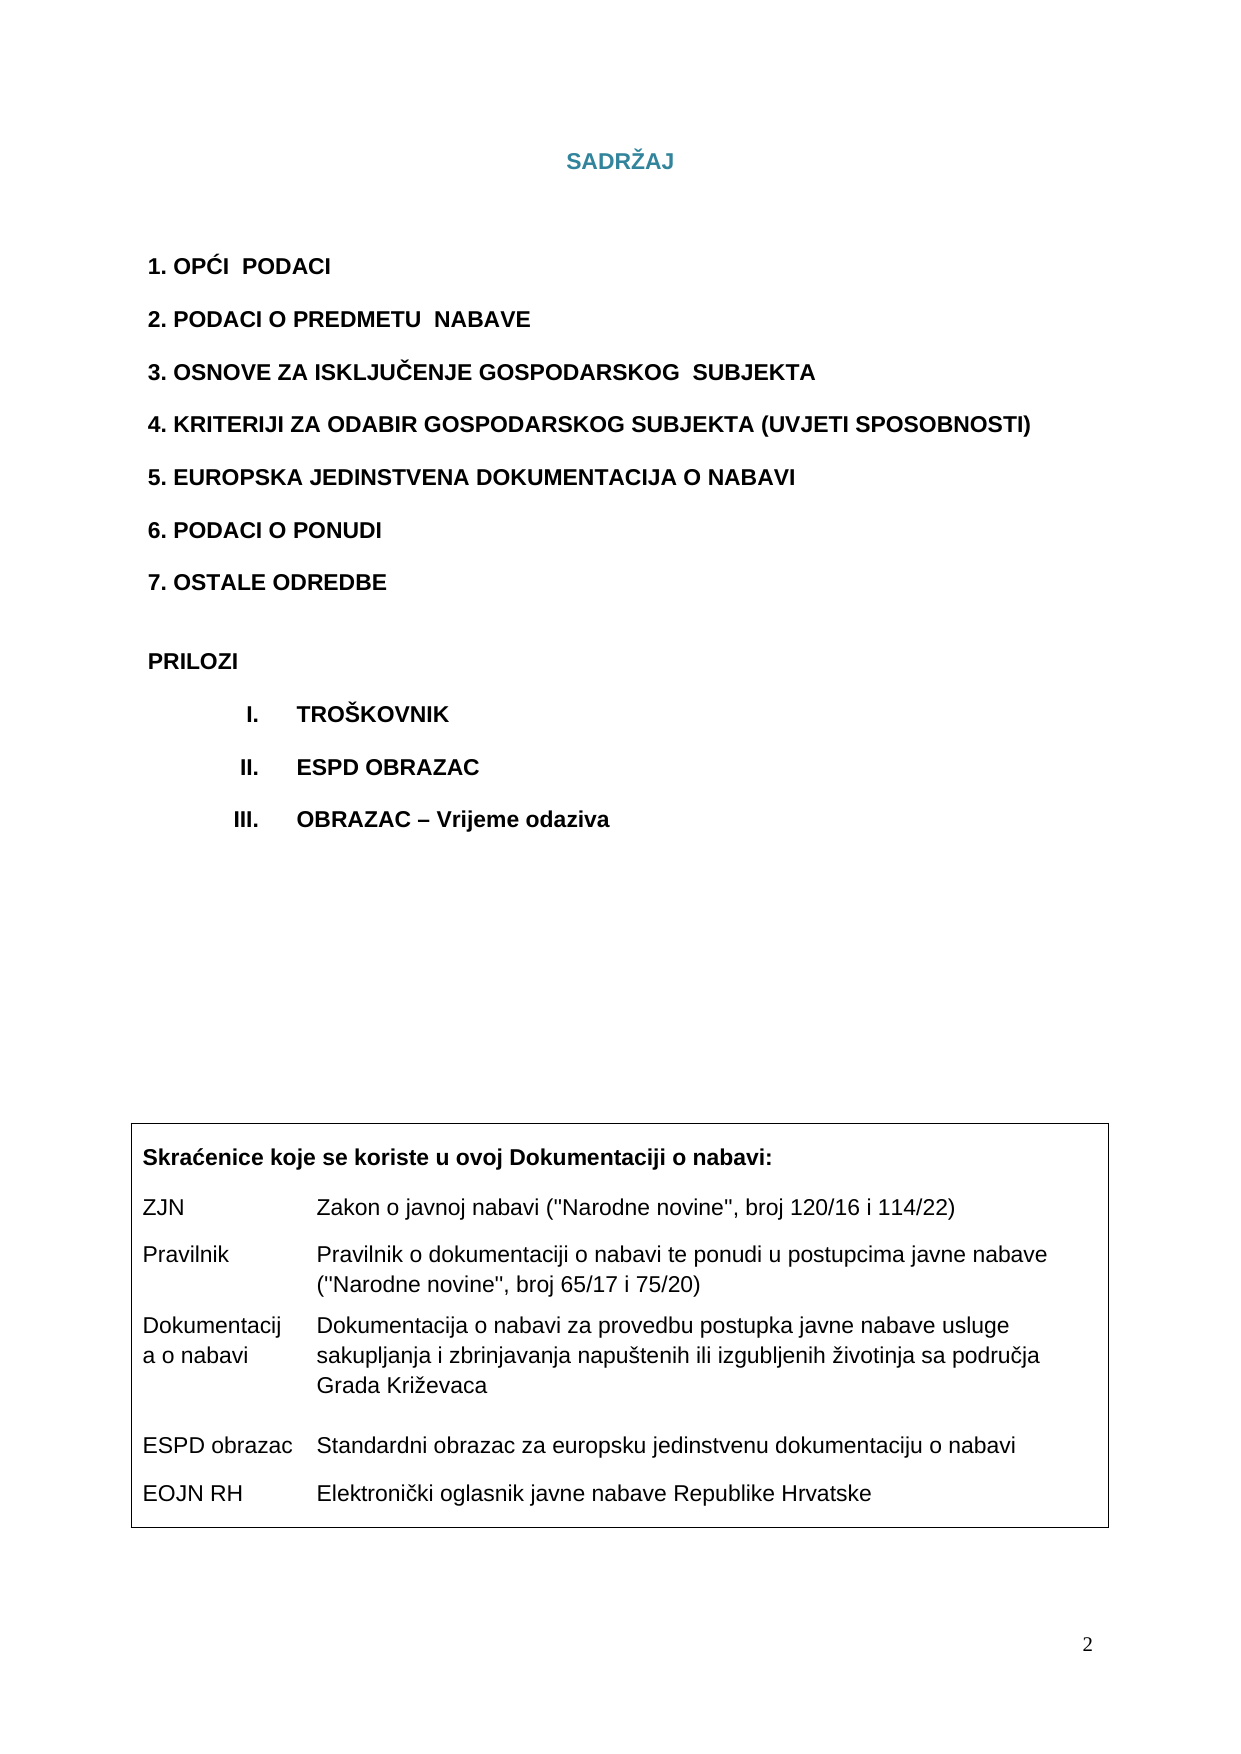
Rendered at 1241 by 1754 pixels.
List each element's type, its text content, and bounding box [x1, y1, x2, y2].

table_cell Dokumentacija o nabavi [132, 1312, 305, 1432]
table_cell Standardni obrazac za europsku jedinstvenu dokumentaciju o nabavi [305, 1433, 1108, 1480]
text 5. EUROPSKA JEDINSTVENA DOKUMENTACIJA O NABAVI [148, 464, 1093, 490]
table_cell Pravilnik [132, 1241, 305, 1312]
text PRILOZI [148, 648, 1093, 675]
table_cell EOJN RH [132, 1480, 305, 1527]
table_cell Dokumentacija o nabavi za provedbu postupka javne nabave usluge sakupljanja i zbrinjavanja napuštenih ili izgubljenih životinja sa područja Grada Križevaca [305, 1312, 1108, 1432]
table_cell Elektronički oglasnik javne nabave Republike Hrvatske [305, 1480, 1108, 1527]
text 6. PODACI O PONUDI [148, 517, 1093, 543]
list TROŠKOVNIK [259, 701, 1093, 727]
table_cell Zakon o javnoj nabavi (''Narodne novine'', broj 120/16 i 114/22) [305, 1194, 1108, 1241]
text 1. OPĆI PODACI [148, 253, 1093, 279]
text 7. OSTALE ODREDBE [148, 569, 1093, 596]
table_cell Pravilnik o dokumentaciji o nabavi te ponudi u postupcima javne nabave (''Narodne novine'', broj 65/17 i 75/20) [305, 1241, 1108, 1312]
text 3. OSNOVE ZA ISKLJUČENJE GOSPODARSKOG SUBJEKTA [148, 358, 1093, 385]
table_cell ZJN [132, 1194, 305, 1241]
table_header Skraćenice koje se koriste u ovoj Dokumentaciji o nabavi: [132, 1124, 1108, 1193]
list OBRAZAC – Vrijeme odaziva [259, 806, 1093, 833]
list ESPD OBRAZAC [259, 754, 1093, 780]
text 4. KRITERIJI ZA ODABIR GOSPODARSKOG SUBJEKTA (UVJETI SPOSOBNOSTI) [148, 411, 1093, 437]
text SADRŽAJ [148, 148, 1093, 174]
table_cell ESPD obrazac [132, 1433, 305, 1480]
text 2. PODACI O PREDMETU NABAVE [148, 306, 1093, 332]
